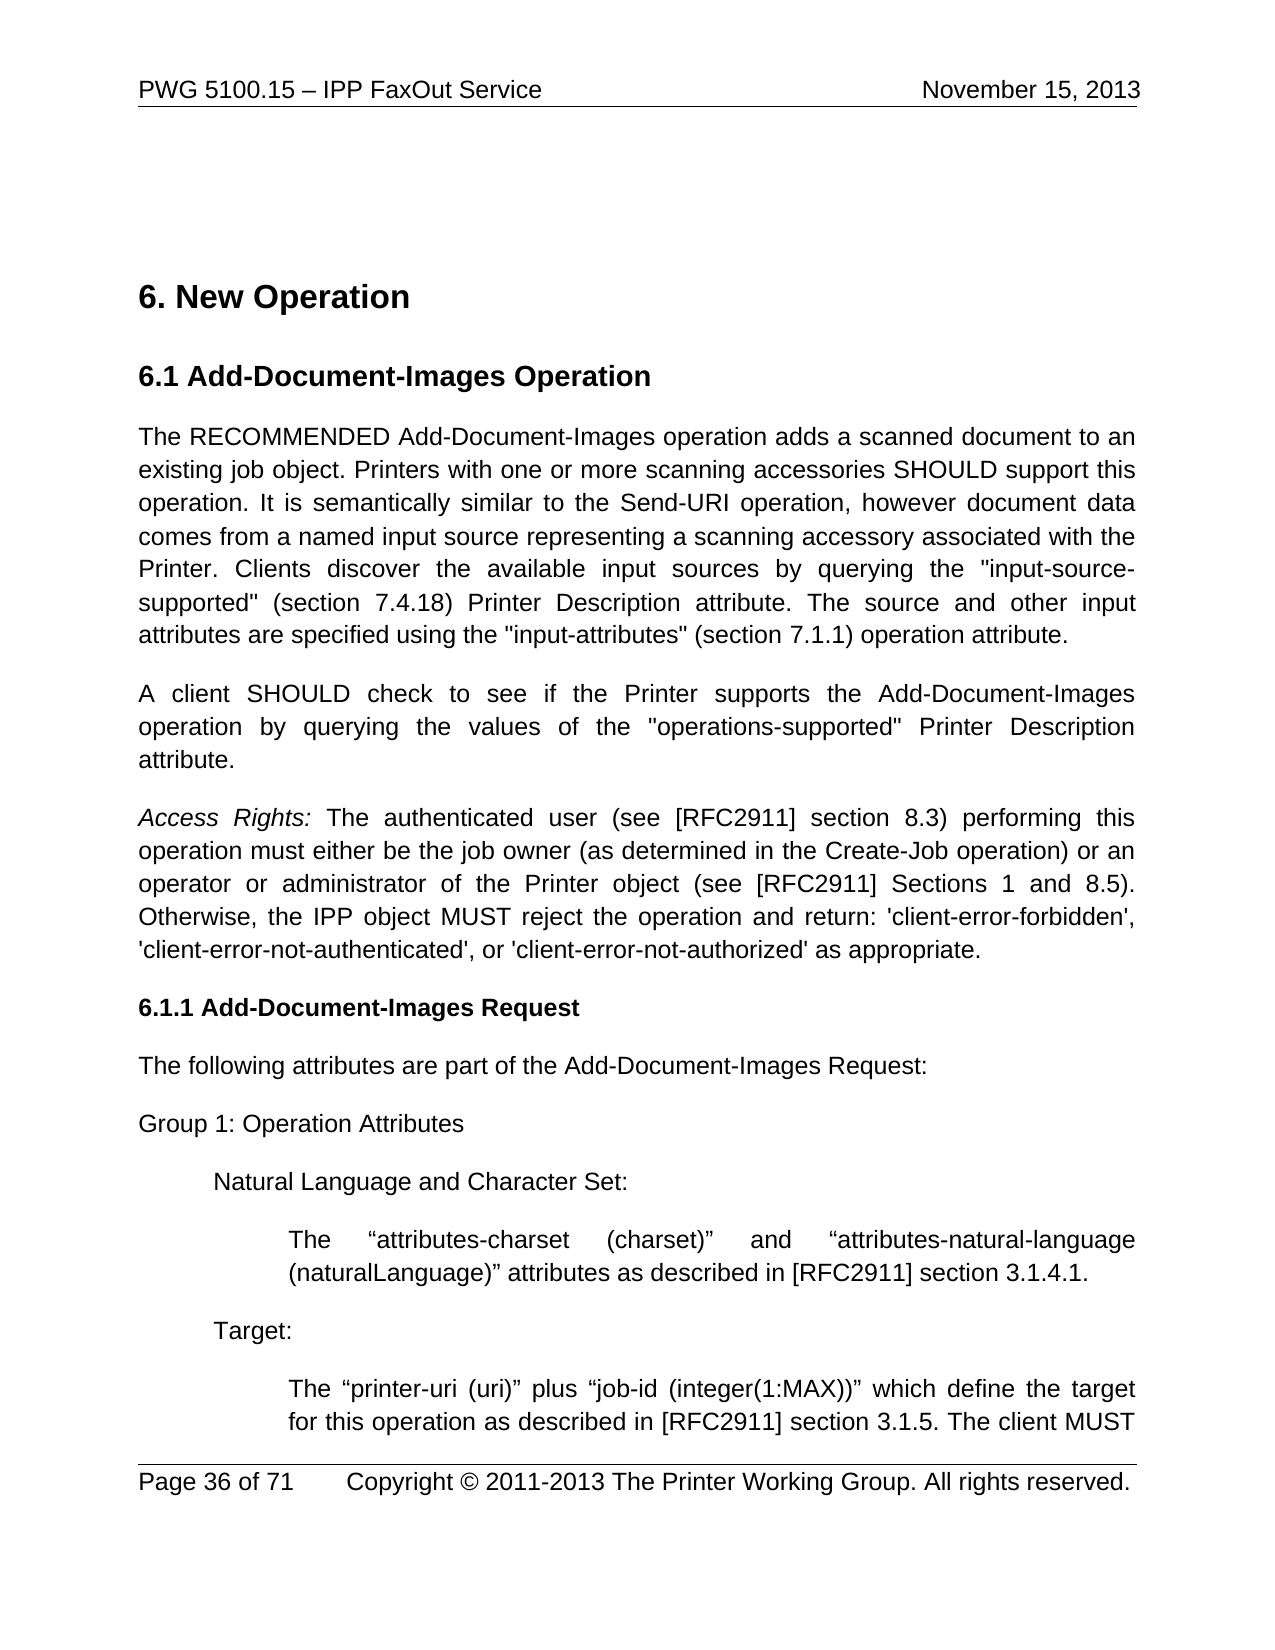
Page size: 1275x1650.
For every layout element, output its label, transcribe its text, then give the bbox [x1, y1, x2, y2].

text Group 1: Operation Attributes [138, 1109, 1137, 1137]
text Add-Document-Images Request [138, 993, 1137, 1021]
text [288, 1374, 1137, 1436]
text Natural Language and Character Set: [213, 1167, 1137, 1196]
text Target: [213, 1316, 1137, 1344]
text Add-Document-Images Operation [138, 359, 1137, 392]
text The “attributes-charset (charset)” and “attributes-natural-language (naturalLanguage)” attributes as described in [RFC2911] section 3.1.4.1. [288, 1225, 1137, 1287]
text New Operation [138, 277, 1137, 316]
text Access Rights: The authenticated user (see [RFC2911] section 8.3) performing this operation must either be the job owner (as determined in the Create-Job operation) or an operator or administrator of the Printer object (see [RFC2911] Sections 1 and 8.5). Otherwise, the IPP object MUST reject the operation and return: 'client-error-forbidden', 'client-error-not-authenticated', or 'client-error-not-authorized' as appropriate. [138, 803, 1137, 963]
text The following attributes are part of the Add-Document-Images Request: [138, 1051, 1137, 1079]
text A client SHOULD check to see if the Printer supports the Add-Document-Images operation by querying the values of the "operations-supported" Printer Description attribute. [138, 678, 1137, 773]
text The RECOMMENDED Add-Document-Images operation adds a scanned document to an existing job object. Printers with one or more scanning accessories SHOULD support this operation. It is semantically similar to the Send-URI operation, however document data comes from a named input source representing a scanning accessory associated with the Printer. Clients discover the available input sources by querying the "input-source-supported" (section 7.4.18) Printer Description attribute. The source and other input attributes are specified using the "input-attributes" (section 7.1.1) operation attribute. [138, 422, 1137, 649]
